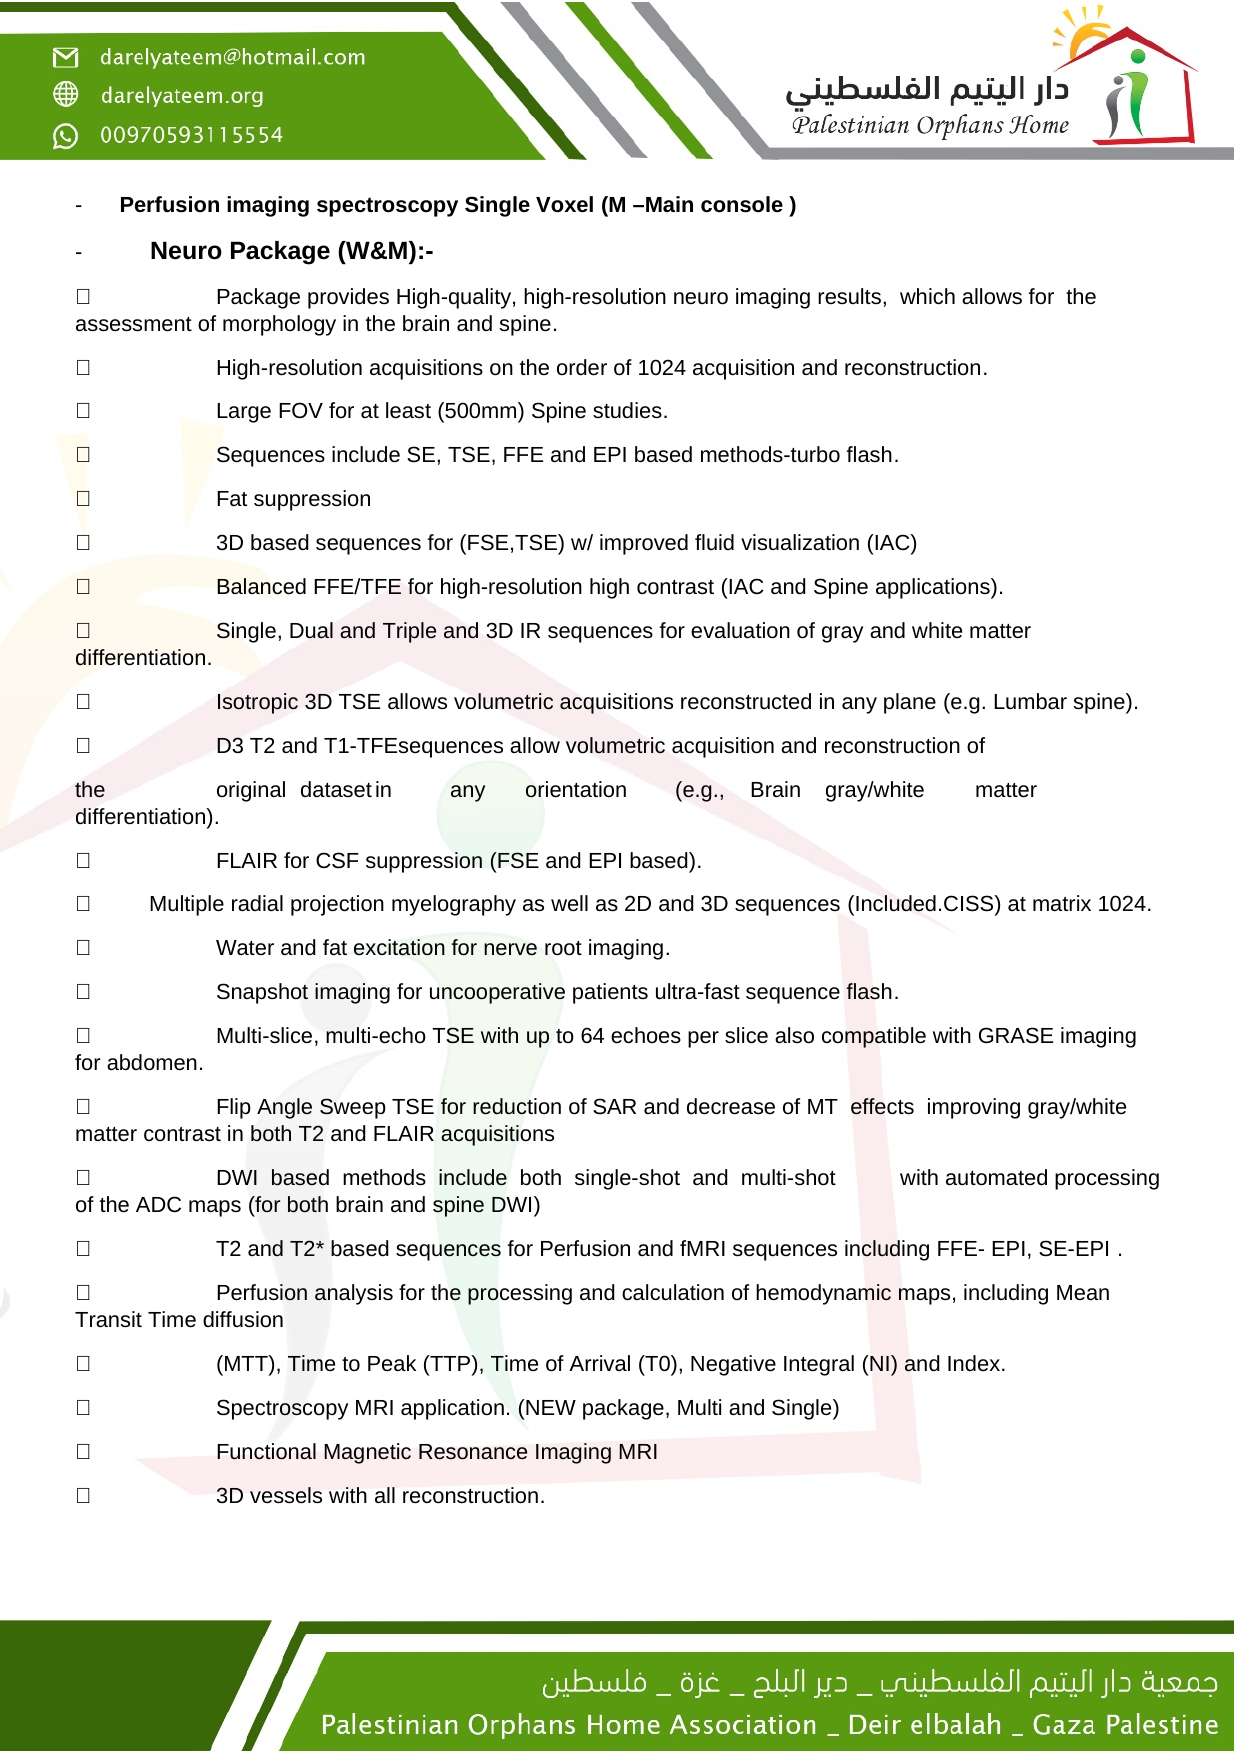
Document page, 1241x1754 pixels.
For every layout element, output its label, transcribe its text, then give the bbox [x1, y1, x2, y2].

text  Multi-slice, multi-echo TSE with up to 64 echoes per slice also compatible with GRASE imaging for abdomen. [75, 1023, 1165, 1075]
text  Perfusion analysis for the processing and calculation of hemodynamic maps, including Mean Transit Time diffusion [75, 1280, 1165, 1332]
text  Single, Dual and Triple and 3D IR sequences for evaluation of gray and white matter differentiation. [75, 618, 1165, 670]
text  Sequences include SE, TSE, FFE and EPI based methods-turbo flash. [75, 442, 1165, 467]
text  Multiple radial projection myelography as well as 2D and 3D sequences (Included.CISS) at matrix 1024. [75, 891, 1165, 917]
text - Neuro Package (W&M):- [75, 236, 1165, 264]
picture [0, 2, 1234, 1751]
text  Fat suppression [75, 486, 1165, 511]
text  Water and fat excitation for nerve root imaging. [75, 935, 1165, 960]
text - Perfusion imaging spectroscopy Single Voxel (M –Main console ) [75, 192, 1165, 217]
text  Snapshot imaging for uncooperative patients ultra-fast sequence flash. [75, 979, 1165, 1004]
text  Functional Magnetic Resonance Imaging MRI [75, 1439, 1165, 1464]
text  Isotropic 3D TSE allows volumetric acquisitions reconstructed in any plane (e.g. Lumbar spine). [75, 689, 1165, 714]
text  Spectroscopy MRI application. (NEW package, Multi and Single) [75, 1395, 1165, 1420]
text  FLAIR for CSF suppression (FSE and EPI based). [75, 847, 1165, 873]
text the original dataset in any orientation (e.g., Brain gray/white matter differentiation). [75, 776, 1165, 829]
text  T2 and T2* based sequences for Perfusion and fMRI sequences including FFE- EPI, SE-EPI . [75, 1236, 1165, 1261]
text  (MTT), Time to Peak (TTP), Time of Arrival (T0), Negative Integral (NI) and Index. [75, 1351, 1165, 1376]
text  DWI based methods include both single-shot and multi-shot with automated processing of the ADC maps (for both brain and spine DWI) [75, 1165, 1165, 1217]
text  3D based sequences for (FSE,TSE) w/ improved fluid visualization (IAC) [75, 530, 1165, 555]
text  3D vessels with all reconstruction. [75, 1482, 1165, 1508]
text  Balanced FFE/TFE for high-resolution high contrast (IAC and Spine applications). [75, 574, 1165, 599]
text  Package provides High-quality, high-resolution neuro imaging results, which allows for the assessment of morphology in the brain and spine. [75, 283, 1165, 336]
text  Large FOV for at least (500mm) Spine studies. [75, 398, 1165, 424]
text  High-resolution acquisitions on the order of 1024 acquisition and reconstruction. [75, 354, 1165, 380]
text  Flip Angle Sweep TSE for reduction of SAR and decrease of MT effects improving gray/white matter contrast in both T2 and FLAIR acquisitions [75, 1094, 1165, 1146]
text  D3 T2 and T1-TFEsequences allow volumetric acquisition and reconstruction of [75, 733, 1165, 758]
